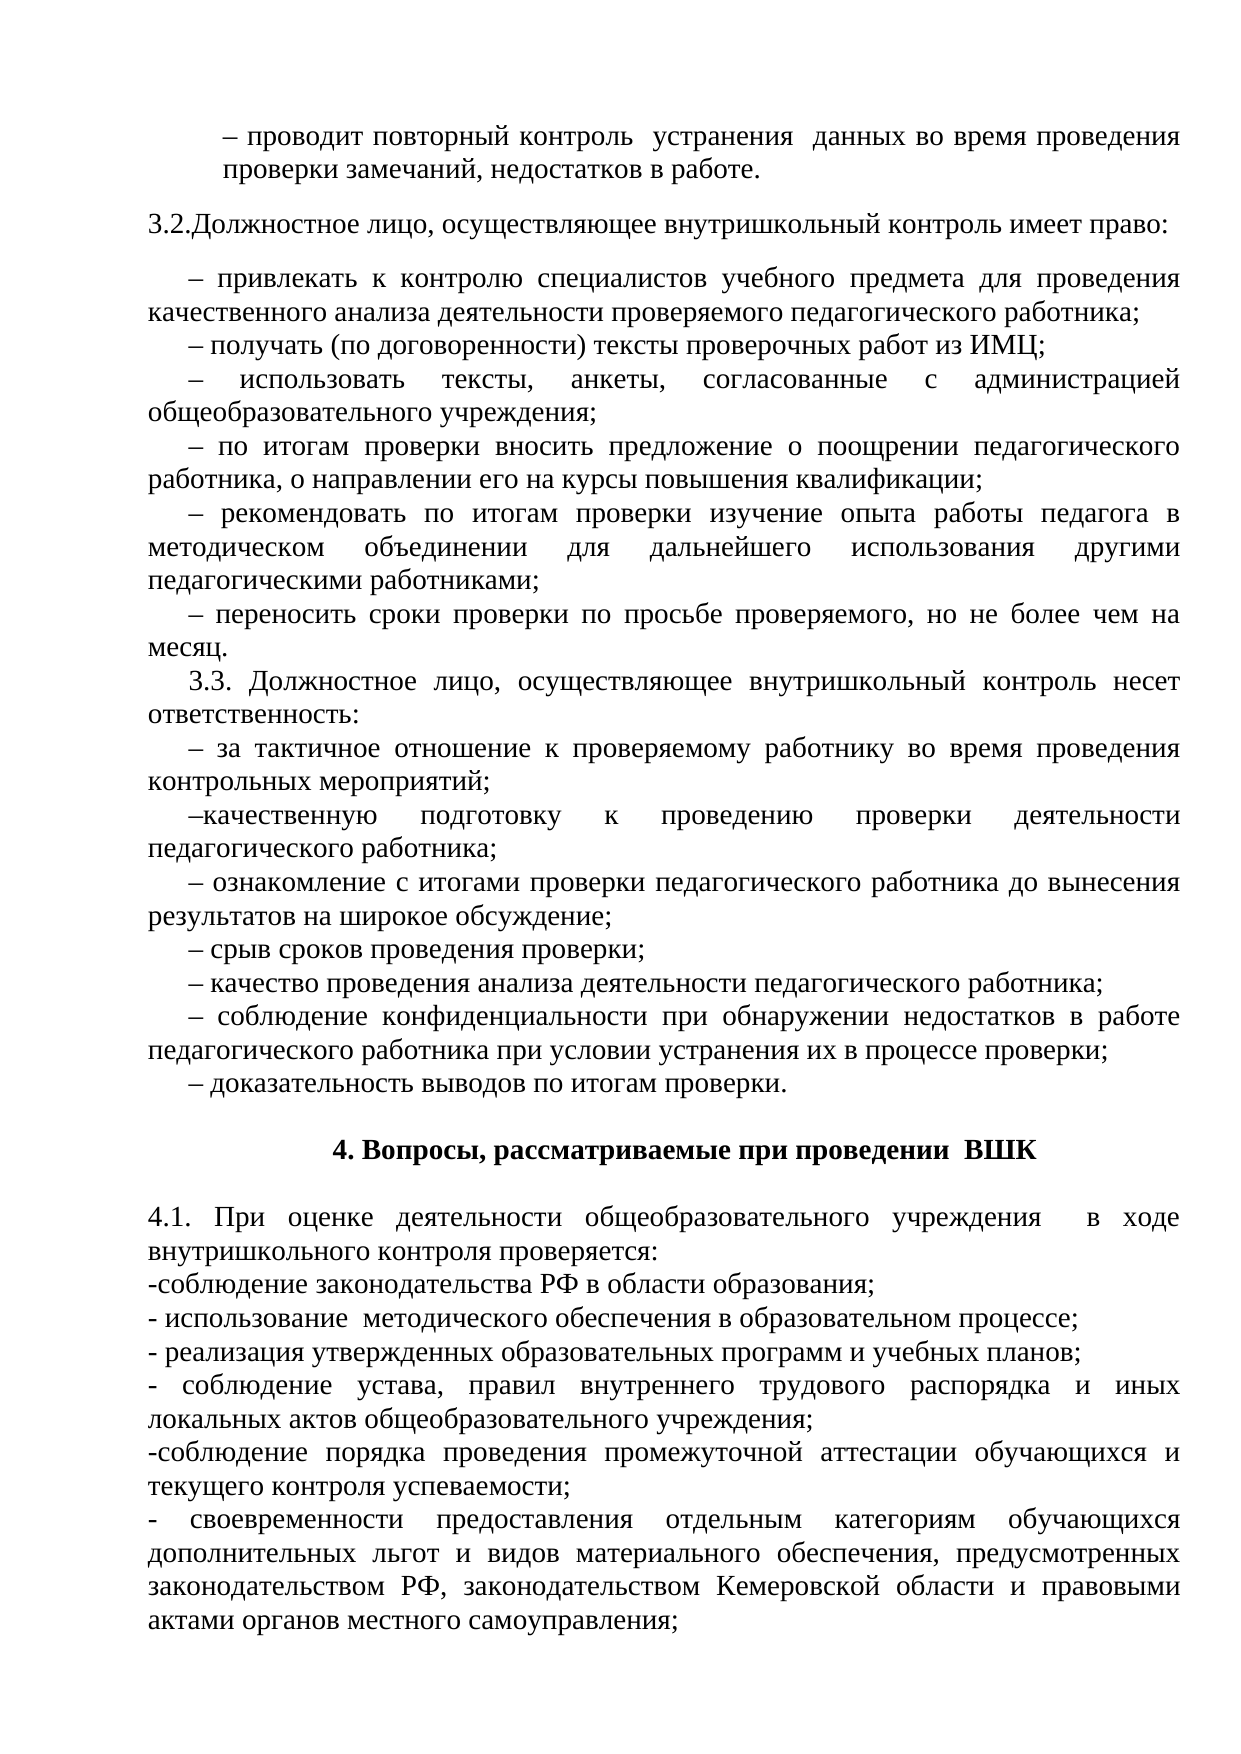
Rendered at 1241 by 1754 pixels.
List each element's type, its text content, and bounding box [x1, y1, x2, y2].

text 4.1. При оценке деятельности общеобразовательного учреждения в ходе внутришкольного контроля проверяется: [148, 1199, 1181, 1267]
text - использование методического обеспечения в образовательном процессе; [148, 1300, 1181, 1334]
text 3.2.Должностное лицо, осуществляющее внутришкольный контроль имеет право: [148, 206, 1181, 239]
text – доказательность выводов по итогам проверки. [148, 1065, 1181, 1099]
text - своевременности предоставления отдельным категориям обучающихся дополнительных льгот и видов материального обеспечения, предусмотренных законодательством РФ, законодательством Кемеровской области и правовыми актами органов местного самоуправления; [148, 1501, 1181, 1636]
text – соблюдение конфиденциальности при обнаружении недостатков в работе педагогического работника при условии устранения их в процессе проверки; [148, 998, 1181, 1065]
text – срыв сроков проведения проверки; [148, 931, 1181, 965]
text –качественную подготовку к проведению проверки деятельности педагогического работника; [148, 797, 1181, 864]
text – получать (по договоренности) тексты проверочных работ из ИМЦ; [148, 327, 1181, 361]
list – проводит повторный контроль устранения данных во время проведения проверки замечаний, недостатков в работе. [223, 118, 1181, 185]
text - соблюдение устава, правил внутреннего трудового распорядка и иных локальных актов общеобразовательного учреждения; [148, 1367, 1181, 1434]
text – по итогам проверки вносить предложение о поощрении педагогического работника, о направлении его на курсы повышения квалификации; [148, 428, 1181, 495]
text – привлекать к контролю специалистов учебного предмета для проведения качественного анализа деятельности проверяемого педагогического работника; [148, 260, 1181, 327]
text -соблюдение порядка проведения промежуточной аттестации обучающихся и текущего контроля успеваемости; [148, 1434, 1181, 1501]
text – ознакомление с итогами проверки педагогического работника до вынесения результатов на широкое обсуждение; [148, 864, 1181, 931]
text – качество проведения анализа деятельности педагогического работника; [148, 965, 1181, 998]
text -соблюдение законодательства РФ в области образования; [148, 1267, 1181, 1300]
text - реализация утвержденных образовательных программ и учебных планов; [148, 1334, 1181, 1367]
text 3.3. Должностное лицо, осуществляющее внутришкольный контроль несет ответственность: [148, 663, 1181, 730]
text – использовать тексты, анкеты, согласованные с администрацией общеобразовательного учреждения; [148, 361, 1181, 428]
text – за тактичное отношение к проверяемому работнику во время проведения контрольных мероприятий; [148, 730, 1181, 797]
text – переносить сроки проверки по просьбе проверяемого, но не более чем на месяц. [148, 596, 1181, 663]
text 4. Вопросы, рассматриваемые при проведении ВШК [148, 1132, 1181, 1166]
text – рекомендовать по итогам проверки изучение опыта работы педагога в методическом объединении для дальнейшего использования другими педагогическими работниками; [148, 495, 1181, 596]
